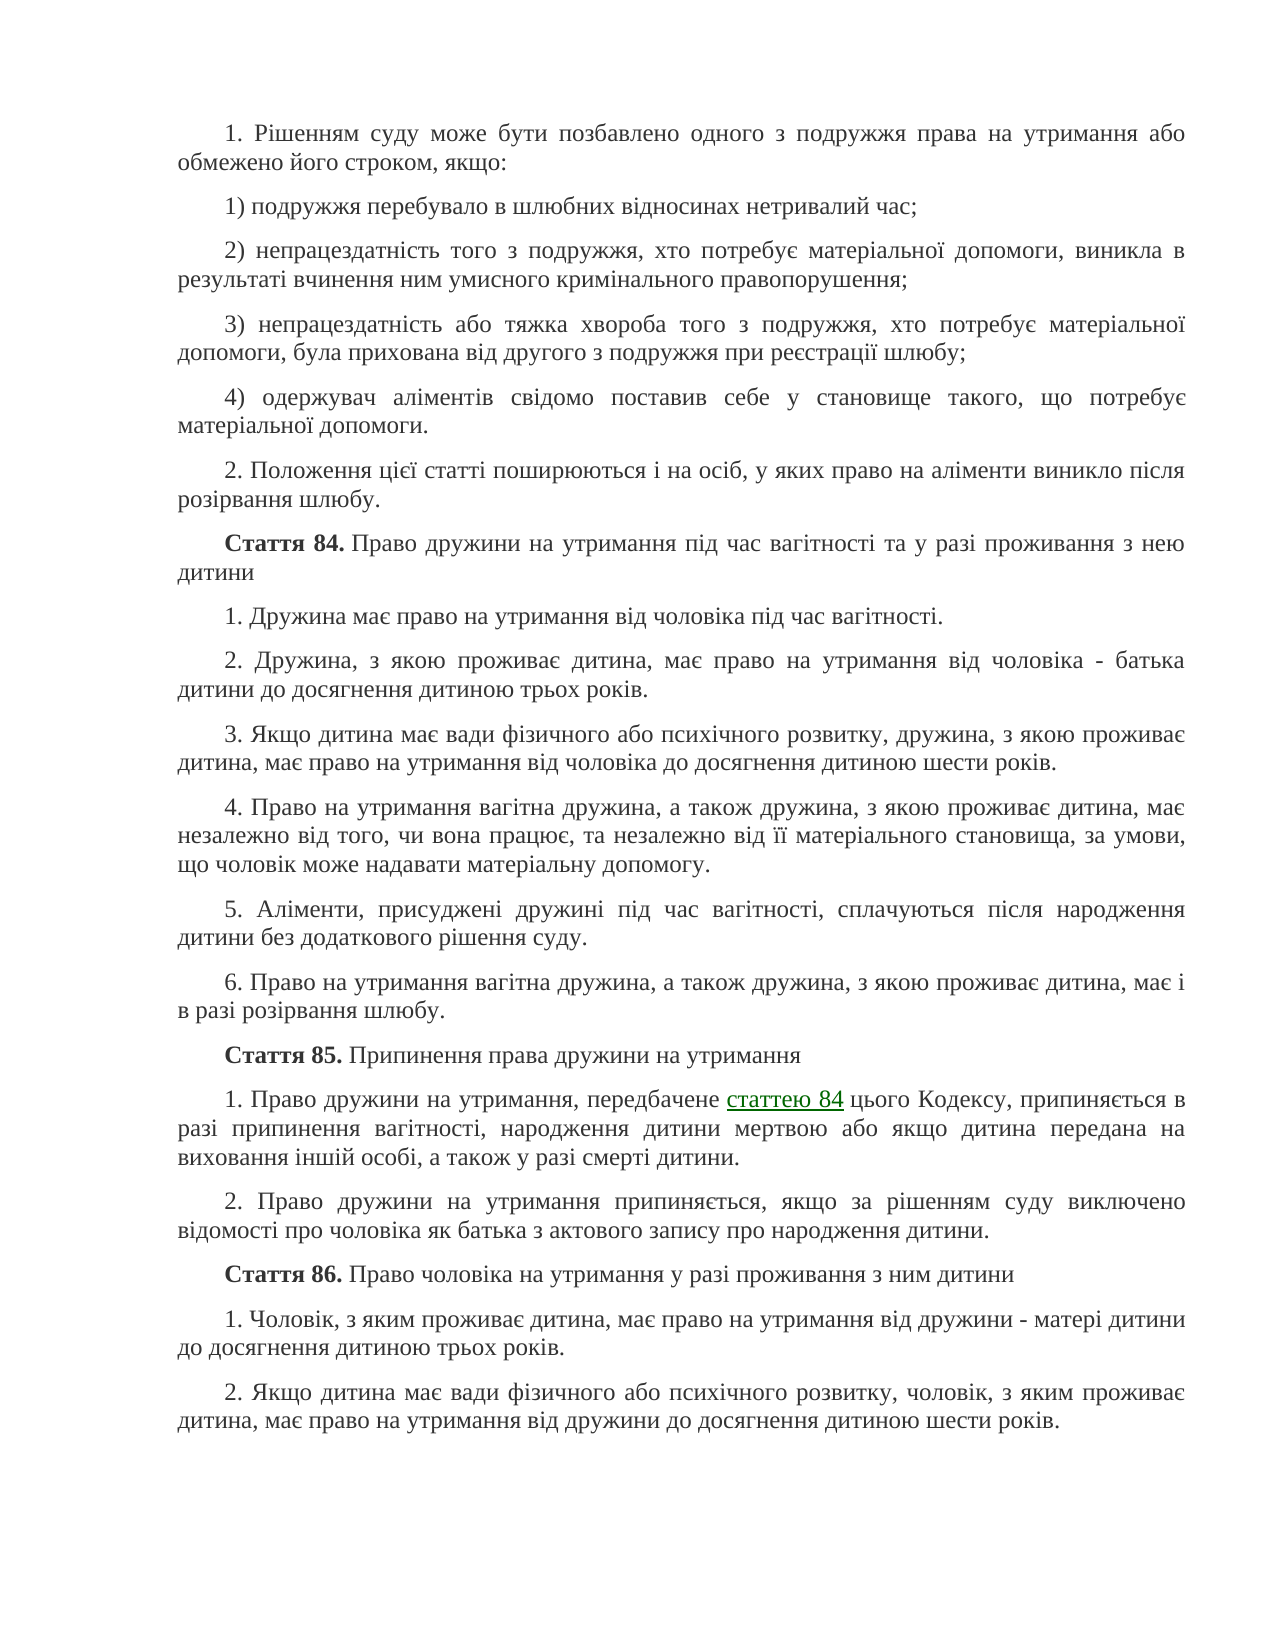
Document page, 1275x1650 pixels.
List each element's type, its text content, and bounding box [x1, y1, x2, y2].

text Стаття 86. Право чоловіка на утримання у разі проживання з ним дитини [177, 1259, 1186, 1288]
text 2. Дружина, з якою проживає дитина, має право на утримання від чоловіка - батька дитини до досягнення дитиною трьох років. [177, 646, 1186, 703]
text 1. Дружина має право на утримання від чоловіка під час вагітності. [177, 601, 1186, 630]
text 2. Якщо дитина має вади фізичного або психічного розвитку, чоловік, з яким проживає дитина, має право на утримання від дружини до досягнення дитиною шести років. [177, 1377, 1186, 1434]
text 3. Якщо дитина має вади фізичного або психічного розвитку, дружина, з якою проживає дитина, має право на утримання від чоловіка до досягнення дитиною шести років. [177, 719, 1186, 776]
text 6. Право на утримання вагітна дружина, а також дружина, з якою проживає дитина, має і в разі розірвання шлюбу. [177, 967, 1186, 1024]
text 3) непрацездатність або тяжка хвороба того з подружжя, хто потребує матеріальної допомоги, була прихована від другого з подружжя при реєстрації шлюбу; [177, 309, 1186, 366]
text 1. Чоловік, з яким проживає дитина, має право на утримання від дружини - матері дитини до досягнення дитиною трьох років. [177, 1304, 1186, 1361]
text 4. Право на утримання вагітна дружина, а також дружина, з якою проживає дитина, має незалежно від того, чи вона працює, та незалежно від її матеріального становища, за умови, що чоловік може надавати матеріальну допомогу. [177, 792, 1186, 878]
text 2) непрацездатність того з подружжя, хто потребує матеріальної допомоги, виникла в результаті вчинення ним умисного кримінального правопорушення; [177, 236, 1186, 293]
text Стаття 84. Право дружини на утримання під час вагітності та у разі проживання з нею дитини [177, 528, 1186, 586]
text 1. Право дружини на утримання, передбачене статтею 84 цього Кодексу, припиняється в разі припинення вагітності, народження дитини мертвою або якщо дитина передана на виховання іншій особі, а також у разі смерті дитини. [177, 1084, 1186, 1171]
text 1. Рішенням суду може бути позбавлено одного з подружжя права на утримання або обмежено його строком, якщо: [177, 118, 1186, 176]
text 2. Право дружини на утримання припиняється, якщо за рішенням суду виключено відомості про чоловіка як батька з актового запису про народження дитини. [177, 1186, 1186, 1244]
text 5. Аліменти, присуджені дружині під час вагітності, сплачуються після народження дитини без додаткового рішення суду. [177, 894, 1186, 951]
text 4) одержувач аліментів свідомо поставив себе у становище такого, що потребує матеріальної допомоги. [177, 382, 1186, 439]
text 2. Положення цієї статті поширюються і на осіб, у яких право на аліменти виникло після розірвання шлюбу. [177, 455, 1186, 512]
text Стаття 85. Припинення права дружини на утримання [177, 1040, 1186, 1069]
text 1) подружжя перебувало в шлюбних відносинах нетривалий час; [177, 191, 1186, 220]
